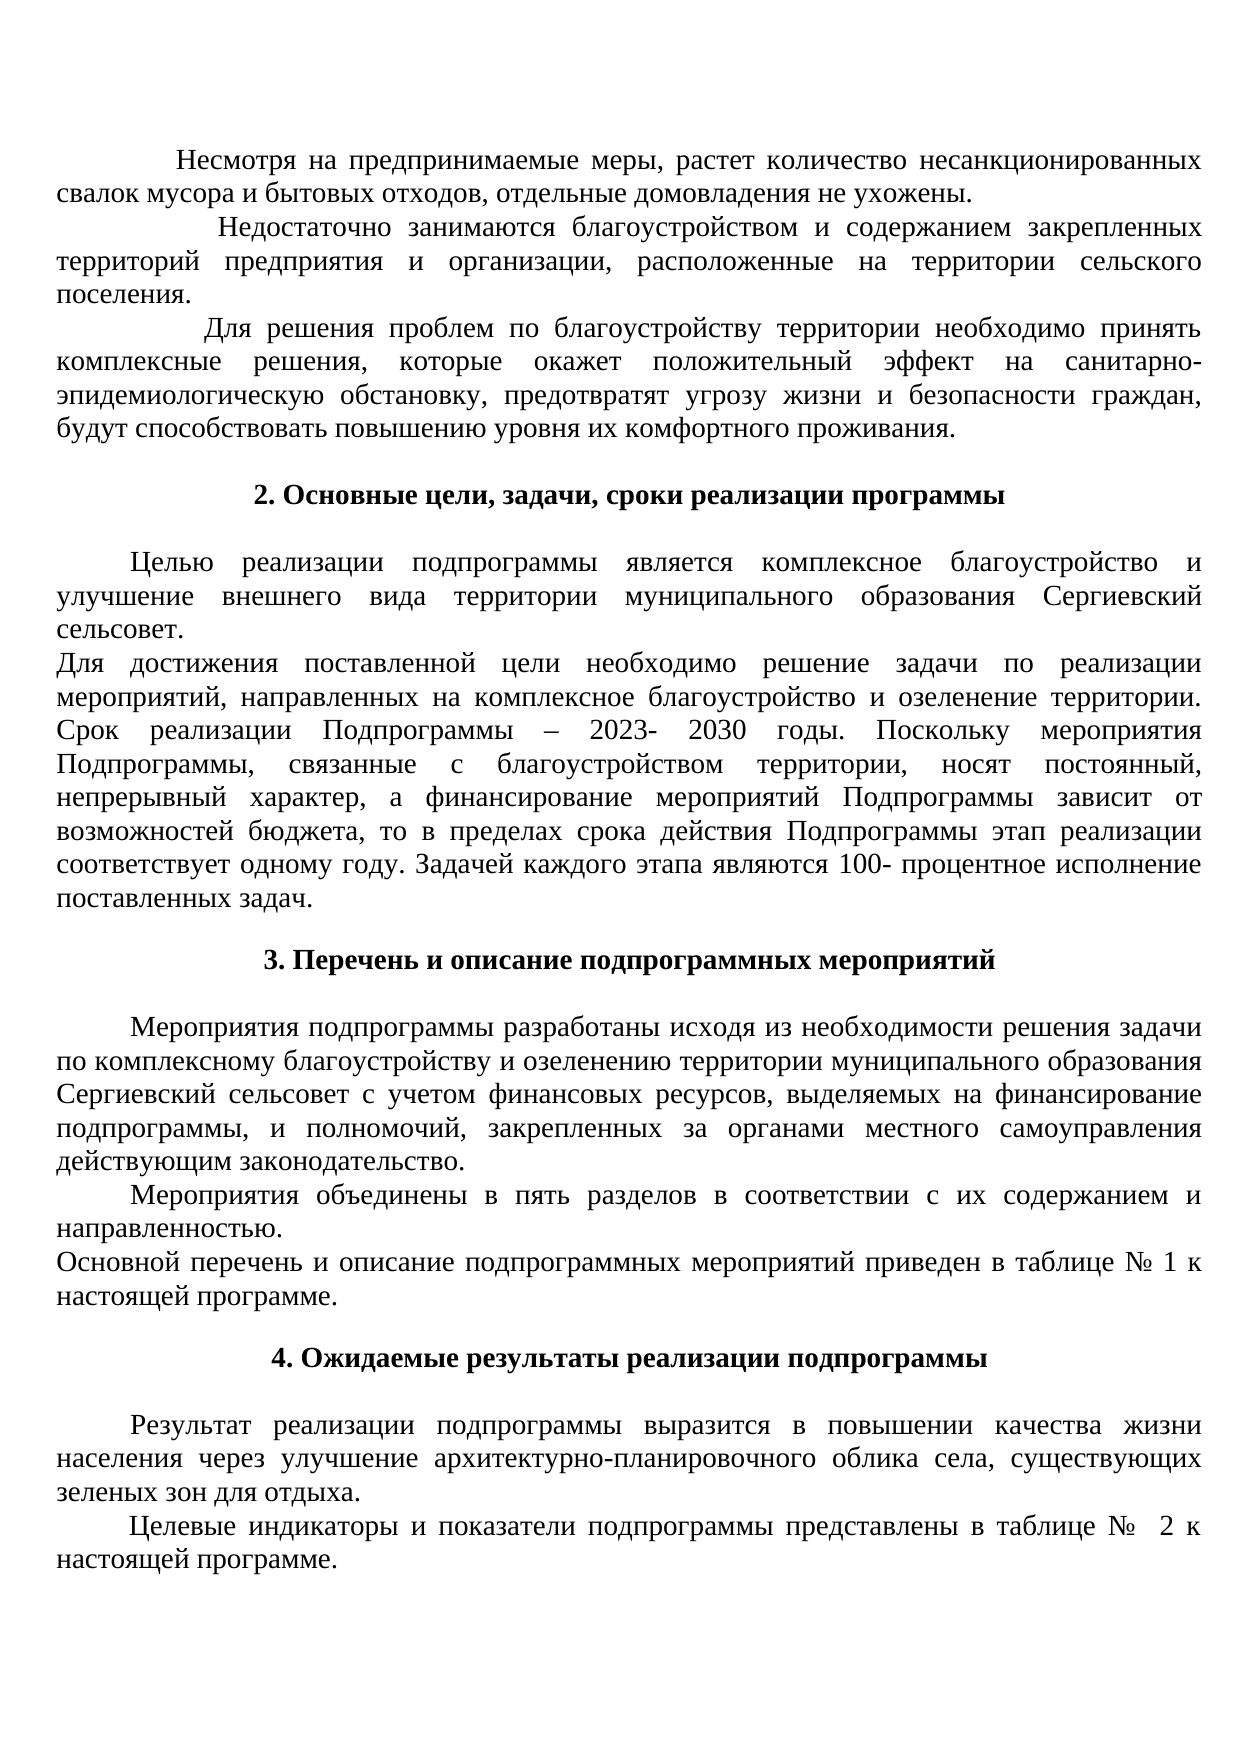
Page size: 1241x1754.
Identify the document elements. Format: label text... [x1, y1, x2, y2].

text Для достижения поставленной цели необходимо решение задачи по реализации мероприятий, направленных на комплексное благоустройство и озеленение территории. Срок реализации Подпрограммы – 2023- 2030 годы. Поскольку мероприятия Подпрограммы, связанные с благоустройством территории, носят постоянный, непрерывный характер, а финансирование мероприятий Подпрограммы зависит от возможностей бюджета, то в пределах срока действия Подпрограммы этап реализации соответствует одному году. Задачей каждого этапа являются 100- процентное исполнение поставленных задач. [56, 645, 1203, 913]
text Недостаточно занимаются благоустройством и содержанием закрепленных территорий предприятия и организации, расположенные на территории сельского поселения. [56, 209, 1203, 310]
text Целевые индикаторы и показатели подпрограммы представлены в таблице № 2 к настоящей программе. [56, 1508, 1203, 1575]
text Мероприятия объединены в пять разделов в соответствии с их содержанием и направленностью. [56, 1177, 1203, 1244]
text Основной перечень и описание подпрограммных мероприятий приведен в таблице № 1 к настоящей программе. [56, 1244, 1203, 1311]
text 2. Основные цели, задачи, сроки реализации программы [56, 477, 1203, 511]
text Результат реализации подпрограммы выразится в повышении качества жизни населения через улучшение архитектурно-планировочного облика села, существующих зеленых зон для отдыха. [56, 1407, 1203, 1508]
text Мероприятия подпрограммы разработаны исходя из необходимости решения задачи по комплексному благоустройству и озеленению территории муниципального образования Сергиевский сельсовет с учетом финансовых ресурсов, выделяемых на финансирование подпрограммы, и полномочий, закрепленных за органами местного самоуправления действующим законодательство. [56, 1009, 1203, 1177]
text Несмотря на предпринимаемые меры, растет количество несанкционированных свалок мусора и бытовых отходов, отдельные домовладения не ухожены. [56, 142, 1203, 209]
text Для решения проблем по благоустройству территории необходимо принять комплексные решения, которые окажет положительный эффект на санитарно-эпидемиологическую обстановку, предотвратят угрозу жизни и безопасности граждан, будут способствовать повышению уровня их комфортного проживания. [56, 310, 1203, 444]
text 4. Ожидаемые результаты реализации подпрограммы [56, 1340, 1203, 1373]
text Целью реализации подпрограммы является комплексное благоустройство и улучшение внешнего вида территории муниципального образования Сергиевский сельсовет. [56, 544, 1203, 645]
text 3. Перечень и описание подпрограммных мероприятий [56, 942, 1203, 976]
